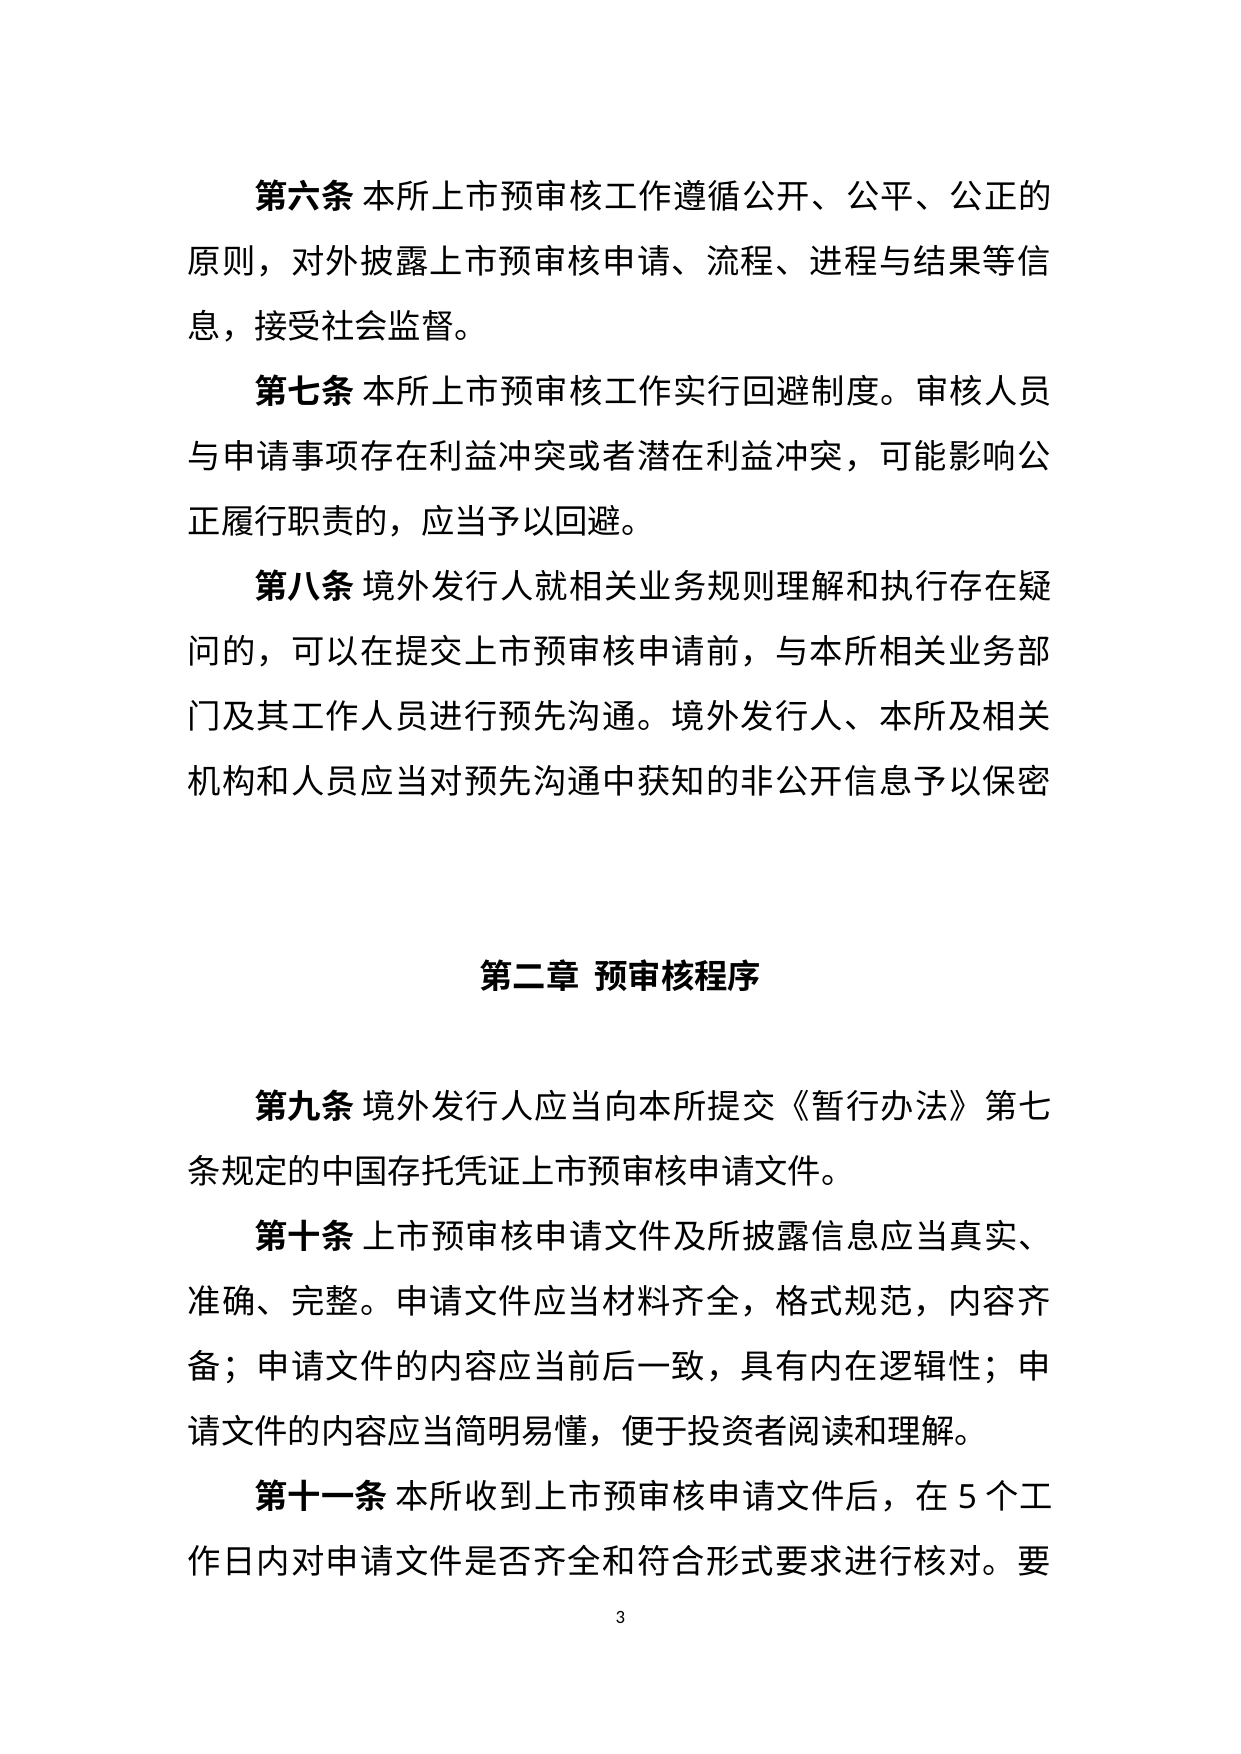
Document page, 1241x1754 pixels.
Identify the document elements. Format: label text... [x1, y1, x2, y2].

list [187, 1462, 1053, 1592]
list 境外发行人就相关业务规则理解和执行存在疑问的，可以在提交上市预审核申请前，与本所相关业务部门及其工作人员进行预先沟通。境外发行人、本所及相关机构和人员应当对预先沟通中获知的非公开信息予以保密。 [187, 552, 1053, 877]
list 本所上市预审核工作实行回避制度。审核人员与申请事项存在利益冲突或者潜在利益冲突，可能影响公正履行职责的，应当予以回避。 [187, 357, 1053, 552]
list 上市预审核申请文件及所披露信息应当真实、准确、完整。申请文件应当材料齐全，格式规范，内容齐备；申请文件的内容应当前后一致，具有内在逻辑性；申请文件的内容应当简明易懂，便于投资者阅读和理解。 [187, 1202, 1053, 1462]
list 本所上市预审核工作遵循公开、公平、公正的原则，对外披露上市预审核申请、流程、进程与结果等信息，接受社会监督。 [187, 162, 1053, 357]
text 第二章 预审核程序 [187, 942, 1053, 1007]
list 境外发行人应当向本所提交《暂行办法》第七条规定的中国存托凭证上市预审核申请文件。 [187, 1072, 1053, 1202]
